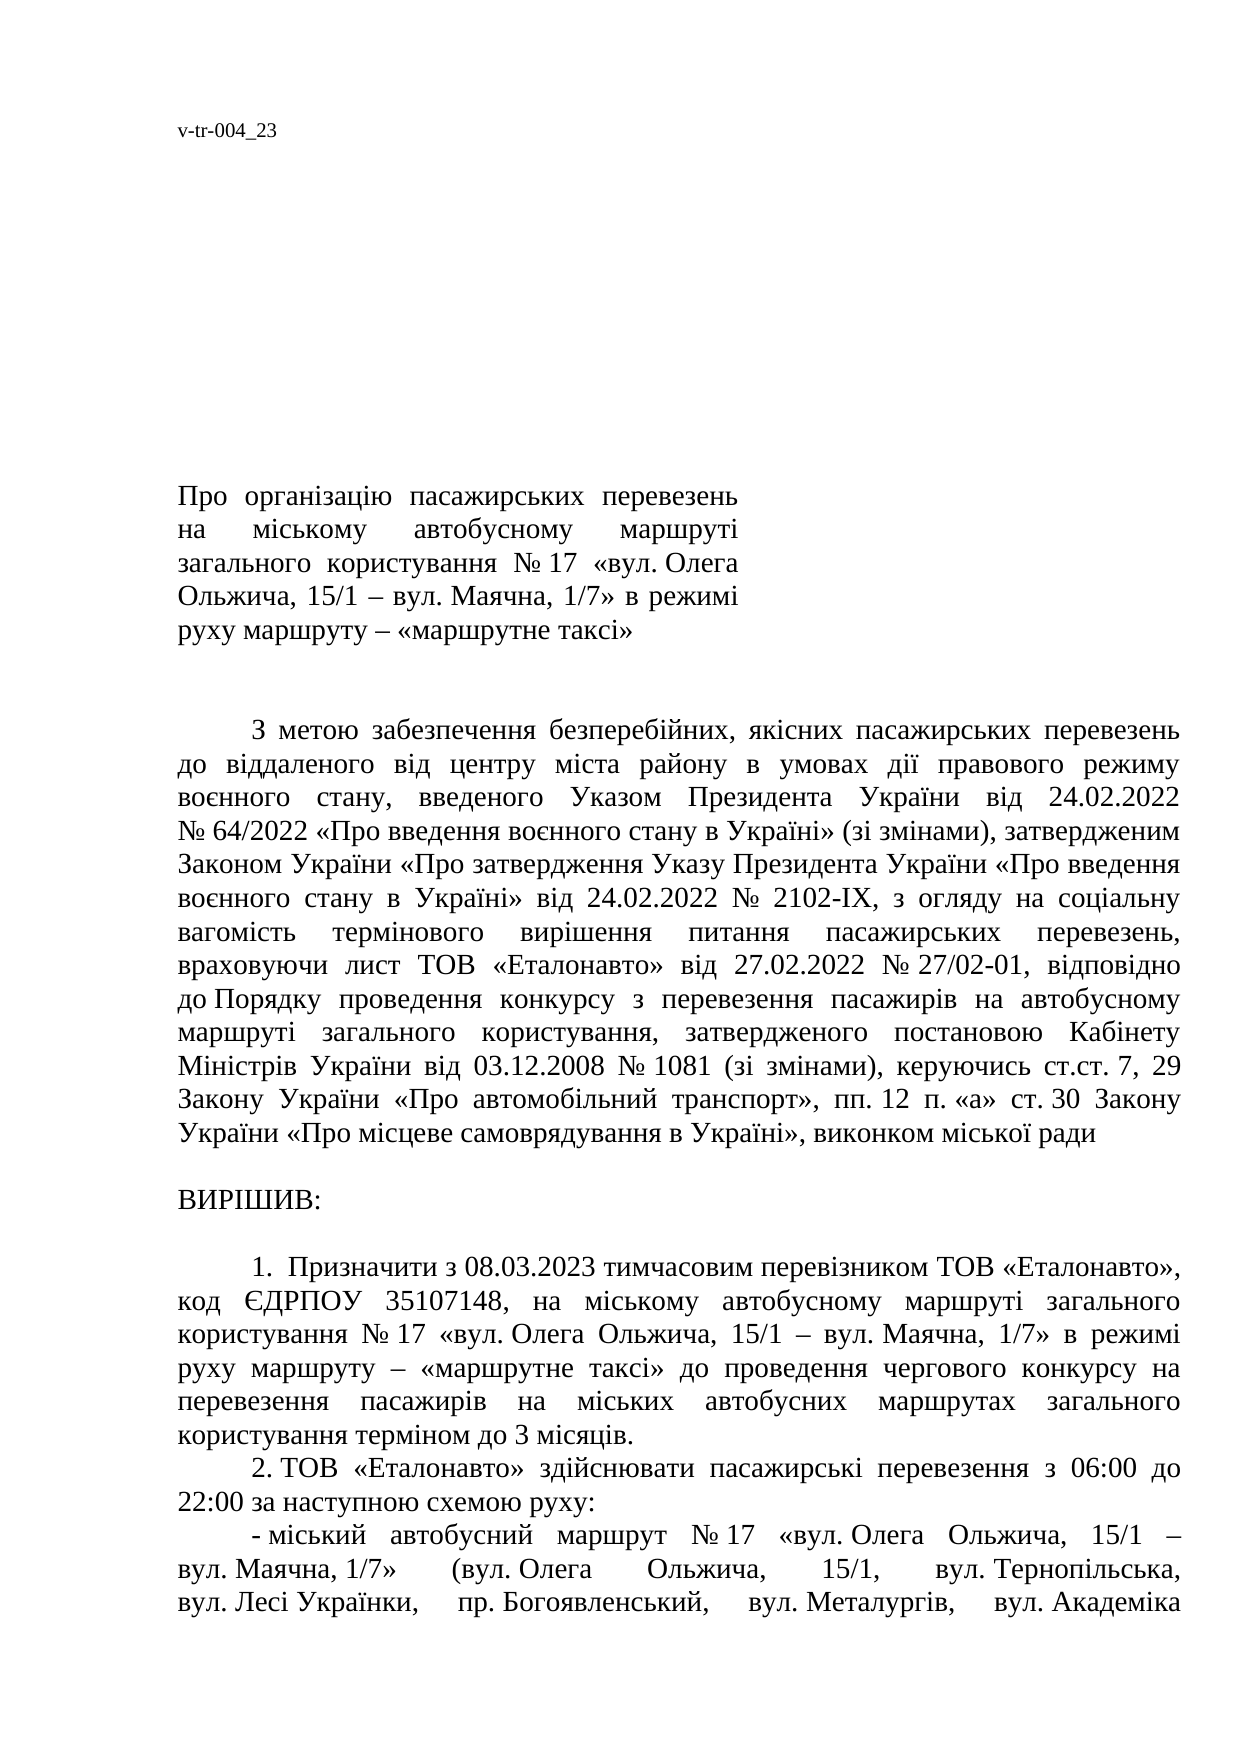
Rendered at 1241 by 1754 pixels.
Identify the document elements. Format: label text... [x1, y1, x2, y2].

text 1. Призначити з 08.03.2023 тимчасовим перевізником ТОВ «Еталонавто», код ЄДРПОУ 35107148, на міському автобусному маршруті загального користування № 17 «вул. Олега Ольжича, 15/1 – вул. Маячна, 1/7» в режимі руху маршруту – «маршрутне таксі» до проведення чергового конкурсу на перевезення пасажирів на міських автобусних маршрутах загального користування терміном до 3 місяців. [177, 1249, 1181, 1450]
text Про організацію пасажирських перевезень на міському автобусному маршруті загального користування № 17 «вул. Олега Ольжича, 15/1 – вул. Маячна, 1/7» в режимі руху маршруту – «маршрутне таксі» [177, 478, 738, 645]
text v-tr-004_23 [177, 118, 1181, 142]
text З метою забезпечення безперебійних, якісних пасажирських перевезень до віддаленого від центру міста району в умовах дії правового режиму воєнного стану, введеного Указом Президента України від 24.02.2022 № 64/2022 «Про введення воєнного стану в Україні» (зі змінами), затвердженим Законом України «Про затвердження Указу Президента України «Про введення воєнного стану в Україні» від 24.02.2022 № 2102-IX, з огляду на соціальну вагомість термінового вирішення питання пасажирських перевезень, враховуючи лист ТОВ «Еталонавто» від 27.02.2022 № 27/02-01, відповідно до Порядку проведення конкурсу з перевезення пасажирів на автобусному маршруті загального користування, затвердженого постановою Кабінету Міністрів України від 03.12.2008 № 1081 (зі змінами), керуючись ст.ст. 7, 29 Закону України «Про автомобільний транспорт», пп. 12 п. «а» ст. 30 Закону України «Про місцеве самоврядування в Україні», виконком міської ради [177, 712, 1181, 1148]
text 2. ТОВ «Еталонавто» здійснювати пасажирські перевезення з 06:00 до 22:00 за наступною схемою руху: [177, 1450, 1181, 1517]
text ВИРІШИВ: [177, 1182, 1181, 1216]
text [177, 1517, 1181, 1618]
